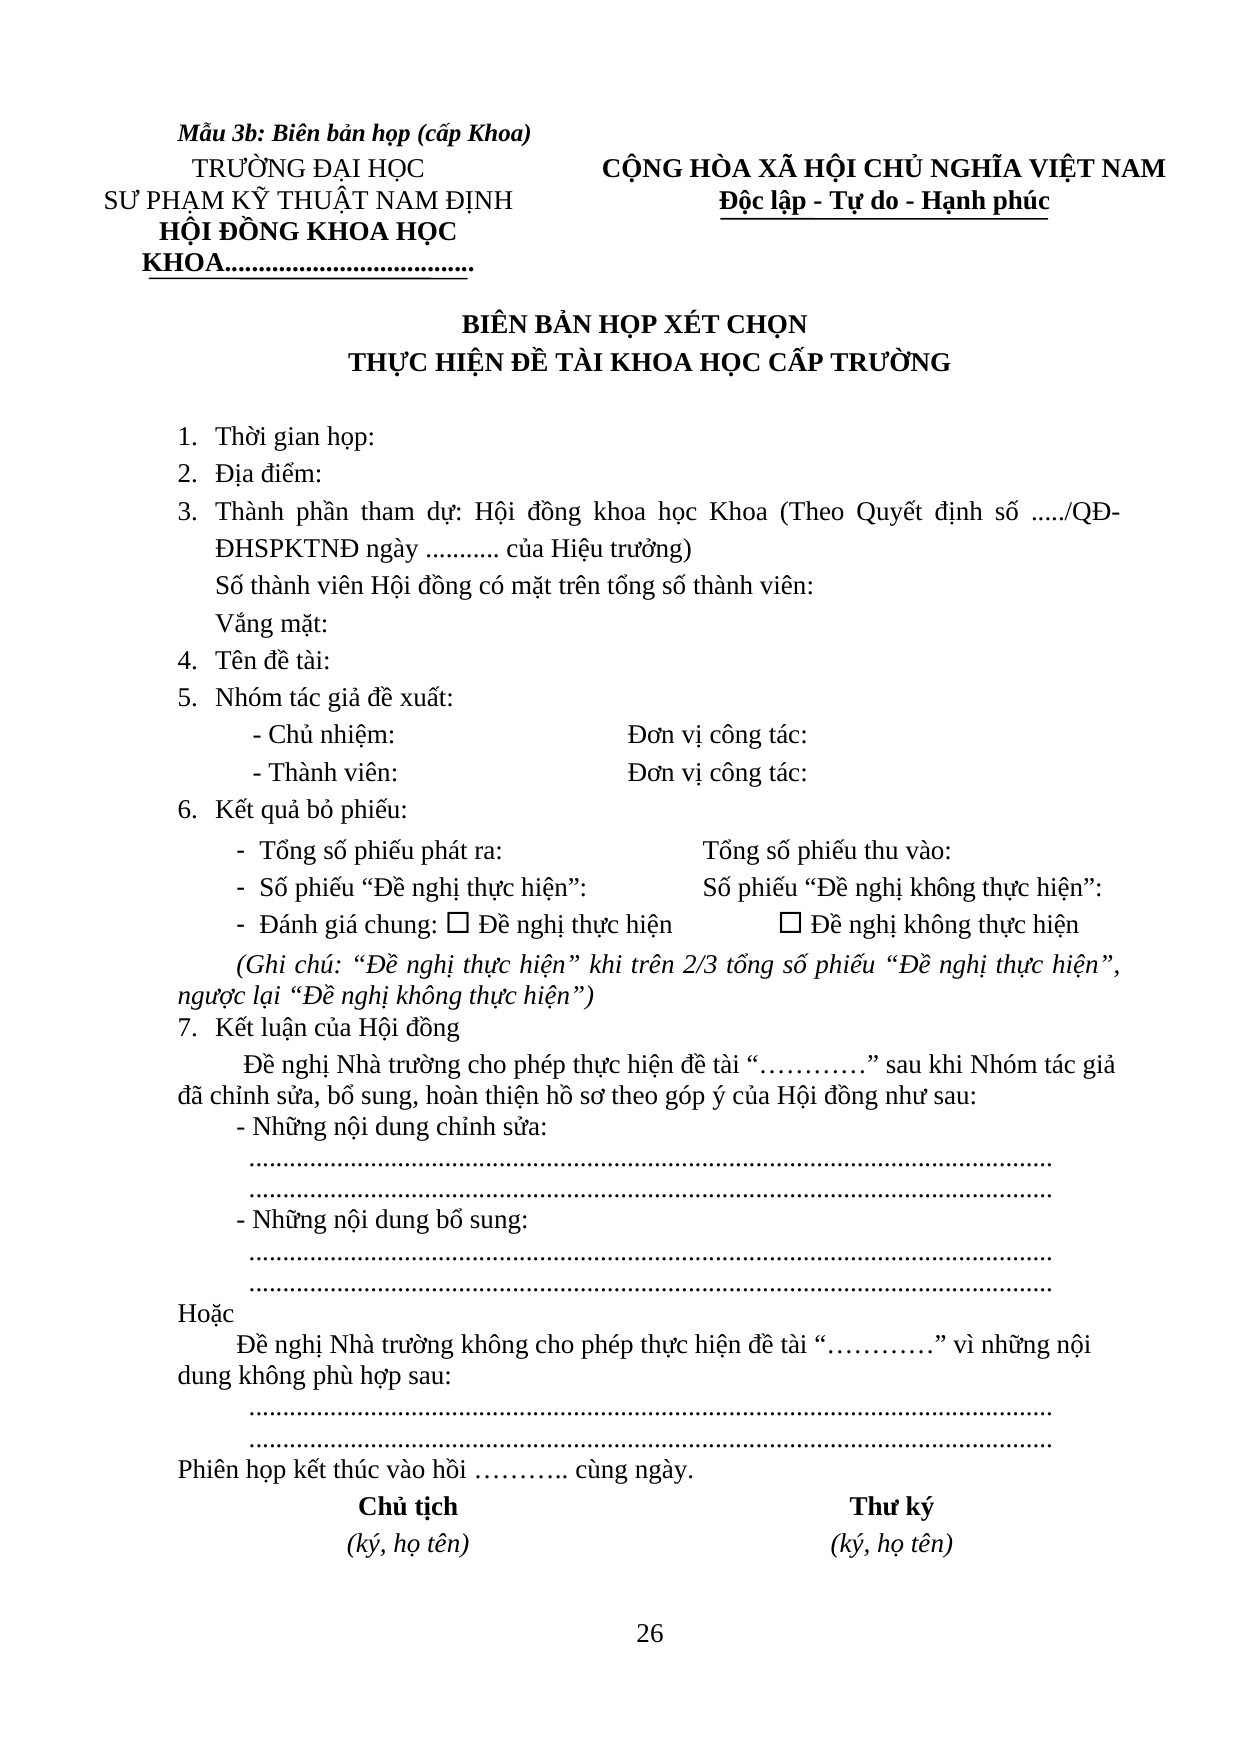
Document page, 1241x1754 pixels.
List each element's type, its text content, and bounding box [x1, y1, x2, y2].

table_header Thư ký (ký, họ tên) [650, 1490, 1133, 1565]
list Nhóm tác giả đề xuất: [177, 681, 1122, 712]
text ....................................................................................................................... [215, 1235, 1122, 1266]
text - Những nội dung bổ sung: [215, 1204, 1122, 1235]
list Kết luận của Hội đồng [177, 1011, 1122, 1042]
text ....................................................................................................................... [215, 1141, 1122, 1172]
text Đề nghị Nhà trường không cho phép thực hiện đề tài “…………” vì những nội dung không phù hợp sau: [177, 1328, 1122, 1391]
list Số phiếu “Đề nghị thực hiện”: Số phiếu “Đề nghị không thực hiện”: [236, 867, 1122, 904]
text ....................................................................................................................... [215, 1172, 1122, 1204]
table_header CỘNG HÒA XÃ HỘI CHỦ NGHĨA VIỆT NAM Độc lập - Tự do - Hạnh phúc [558, 153, 1211, 308]
text - Thành viên: Đơn vị công tác: [215, 756, 1122, 787]
text Đề nghị Nhà trường cho phép thực hiện đề tài “…………” sau khi Nhóm tác giả đã chỉnh sửa, bổ sung, hoàn thiện hồ sơ theo góp ý của Hội đồng như sau: [177, 1048, 1122, 1110]
text (Ghi chú: “Đề nghị thực hiện” khi trên 2/3 tổng số phiếu “Đề nghị thực hiện”, ngược lại “Đề nghị không thực hiện”) [177, 948, 1122, 1011]
text ....................................................................................................................... [215, 1422, 1122, 1453]
text Vắng mặt: [215, 607, 1122, 638]
subtitle Mẫu 3b: Biên bản họp (cấp Khoa) [177, 118, 1122, 147]
text ....................................................................................................................... [215, 1391, 1122, 1422]
text - Chủ nhiệm: Đơn vị công tác: [215, 718, 1122, 750]
list Tổng số phiếu phát ra: Tổng số phiếu thu vào: [236, 830, 1122, 867]
list Thời gian họp: [177, 420, 1122, 451]
list Tên đề tài: [177, 644, 1122, 675]
list Kết quả bỏ phiếu: [177, 793, 1122, 824]
text Hoặc [177, 1297, 1122, 1328]
text THỰC HIỆN ĐỀ TÀI KHOA HỌC CẤP TRƯỜNG [177, 346, 1122, 377]
list Đánh giá chung: Đề nghị thực hiện Đề nghị không thực hiện [236, 904, 1122, 941]
table_header TRƯỜNG ĐẠI HỌC SƯ PHẠM KỸ THUẬT NAM ĐỊNH HỘI ĐỒNG KHOA HỌC KHOA..................................... [59, 153, 557, 308]
text Số thành viên Hội đồng có mặt trên tổng số thành viên: [215, 569, 1122, 601]
text Phiên họp kết thúc vào hồi ……….. cùng ngày. [177, 1453, 1122, 1484]
text - Những nội dung chỉnh sửa: [215, 1110, 1122, 1141]
text ....................................................................................................................... [215, 1266, 1122, 1297]
list Thành phần tham dự: Hội đồng khoa học Khoa (Theo Quyết định số ...../QĐ-ĐHSPKTNĐ ngày ........... của Hiệu trưởng) [177, 495, 1122, 563]
list Địa điểm: [177, 457, 1122, 489]
table_header Chủ tịch (ký, họ tên) [166, 1490, 650, 1565]
text BIÊN BẢN HỌP XÉT CHỌN [177, 308, 1122, 339]
